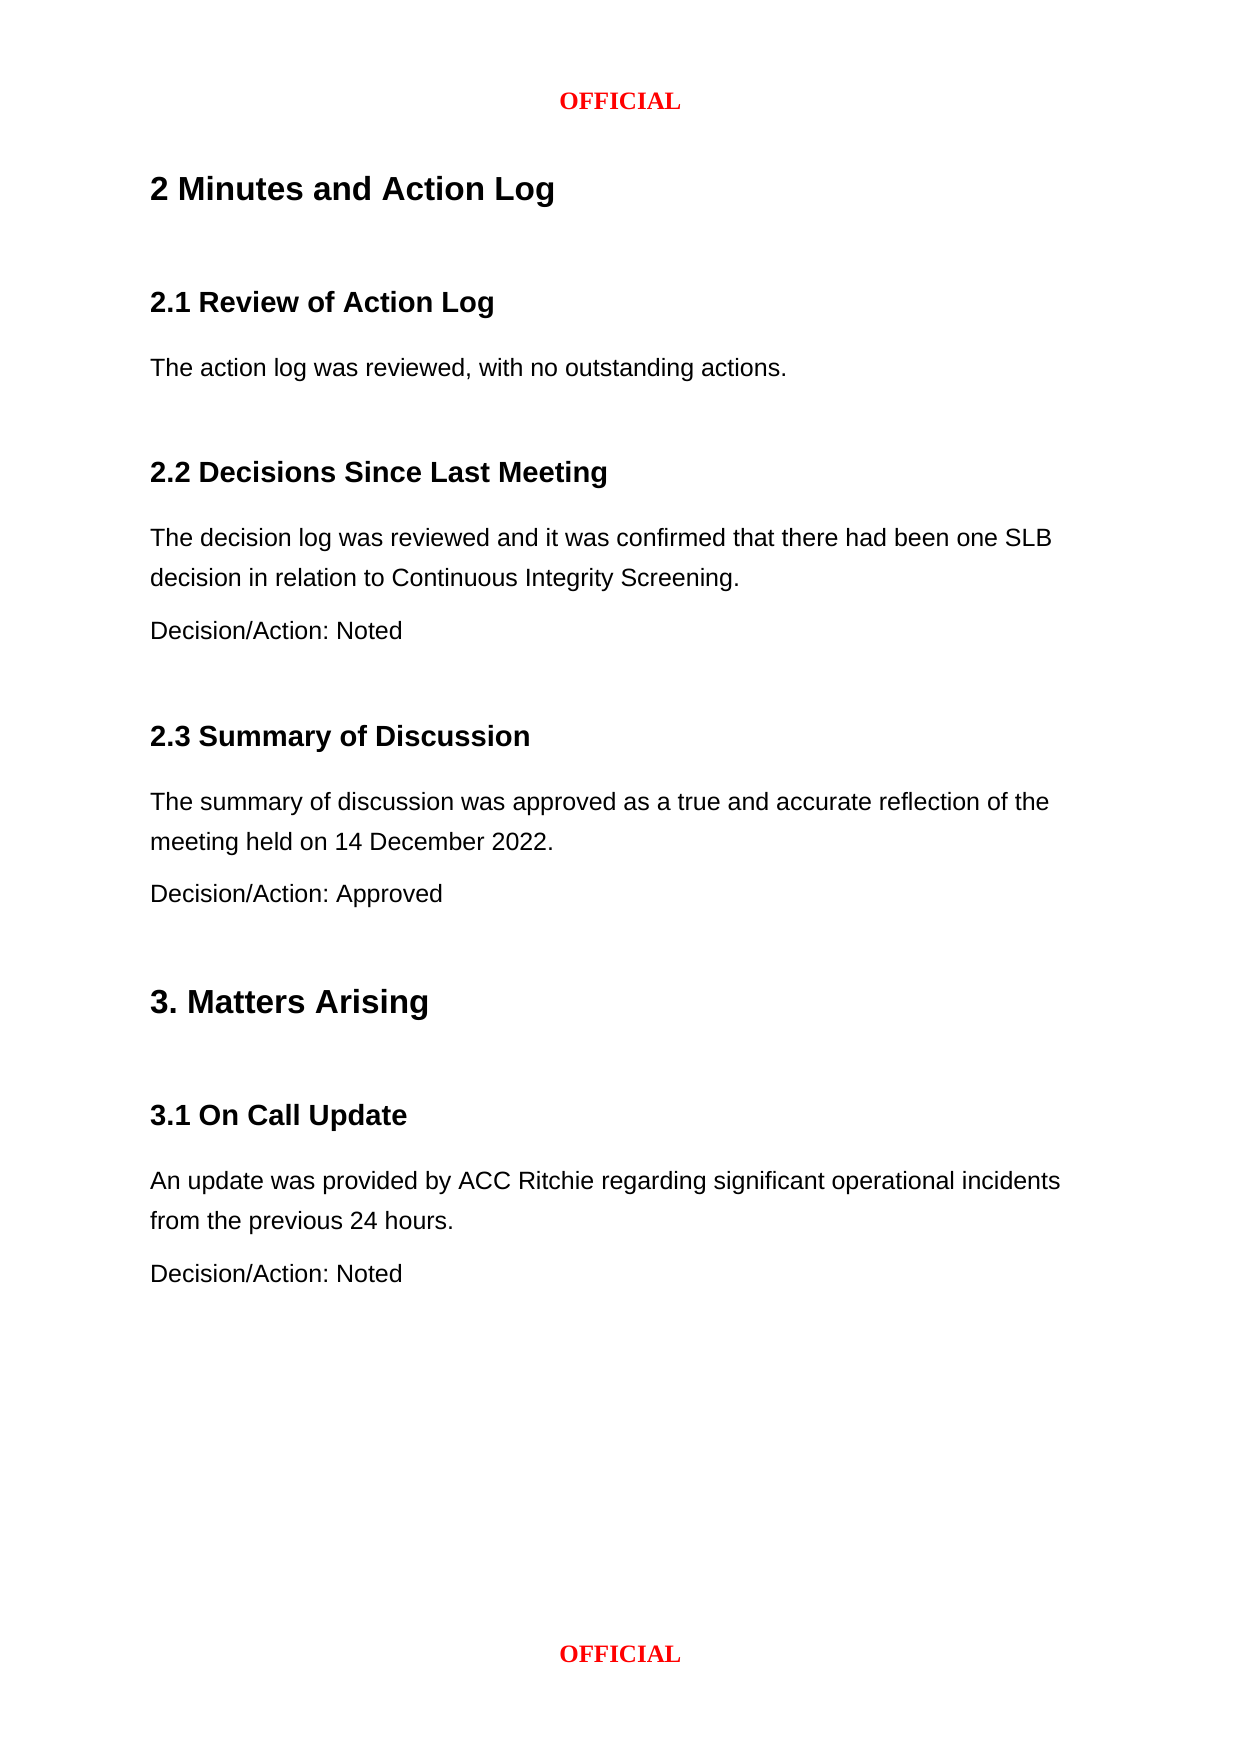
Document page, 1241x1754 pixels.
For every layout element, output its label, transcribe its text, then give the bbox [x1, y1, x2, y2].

subtitle 3. Matters Arising [150, 982, 1090, 1021]
subtitle 2.3 Summary of Discussion [150, 719, 1090, 752]
subtitle 2.1 Review of Action Log [150, 285, 1090, 318]
text The summary of discussion was approved as a true and accurate reflection of the meeting held on 14 December 2022. [150, 786, 1090, 855]
text The decision log was reviewed and it was confirmed that there had been one SLB decision in relation to Continuous Integrity Screening. [150, 523, 1090, 592]
subtitle 2.2 Decisions Since Last Meeting [150, 455, 1090, 489]
text Decision/Action: Approved [150, 879, 1090, 908]
text The action log was reviewed, with no outstanding actions. [150, 353, 1090, 381]
subtitle 2 Minutes and Action Log [150, 169, 1090, 207]
subtitle 3.1 On Call Update [150, 1098, 1090, 1132]
text An update was provided by ACC Ritchie regarding significant operational incidents from the previous 24 hours. [150, 1166, 1090, 1235]
text Decision/Action: Noted [150, 616, 1090, 645]
text Decision/Action: Noted [150, 1259, 1090, 1288]
